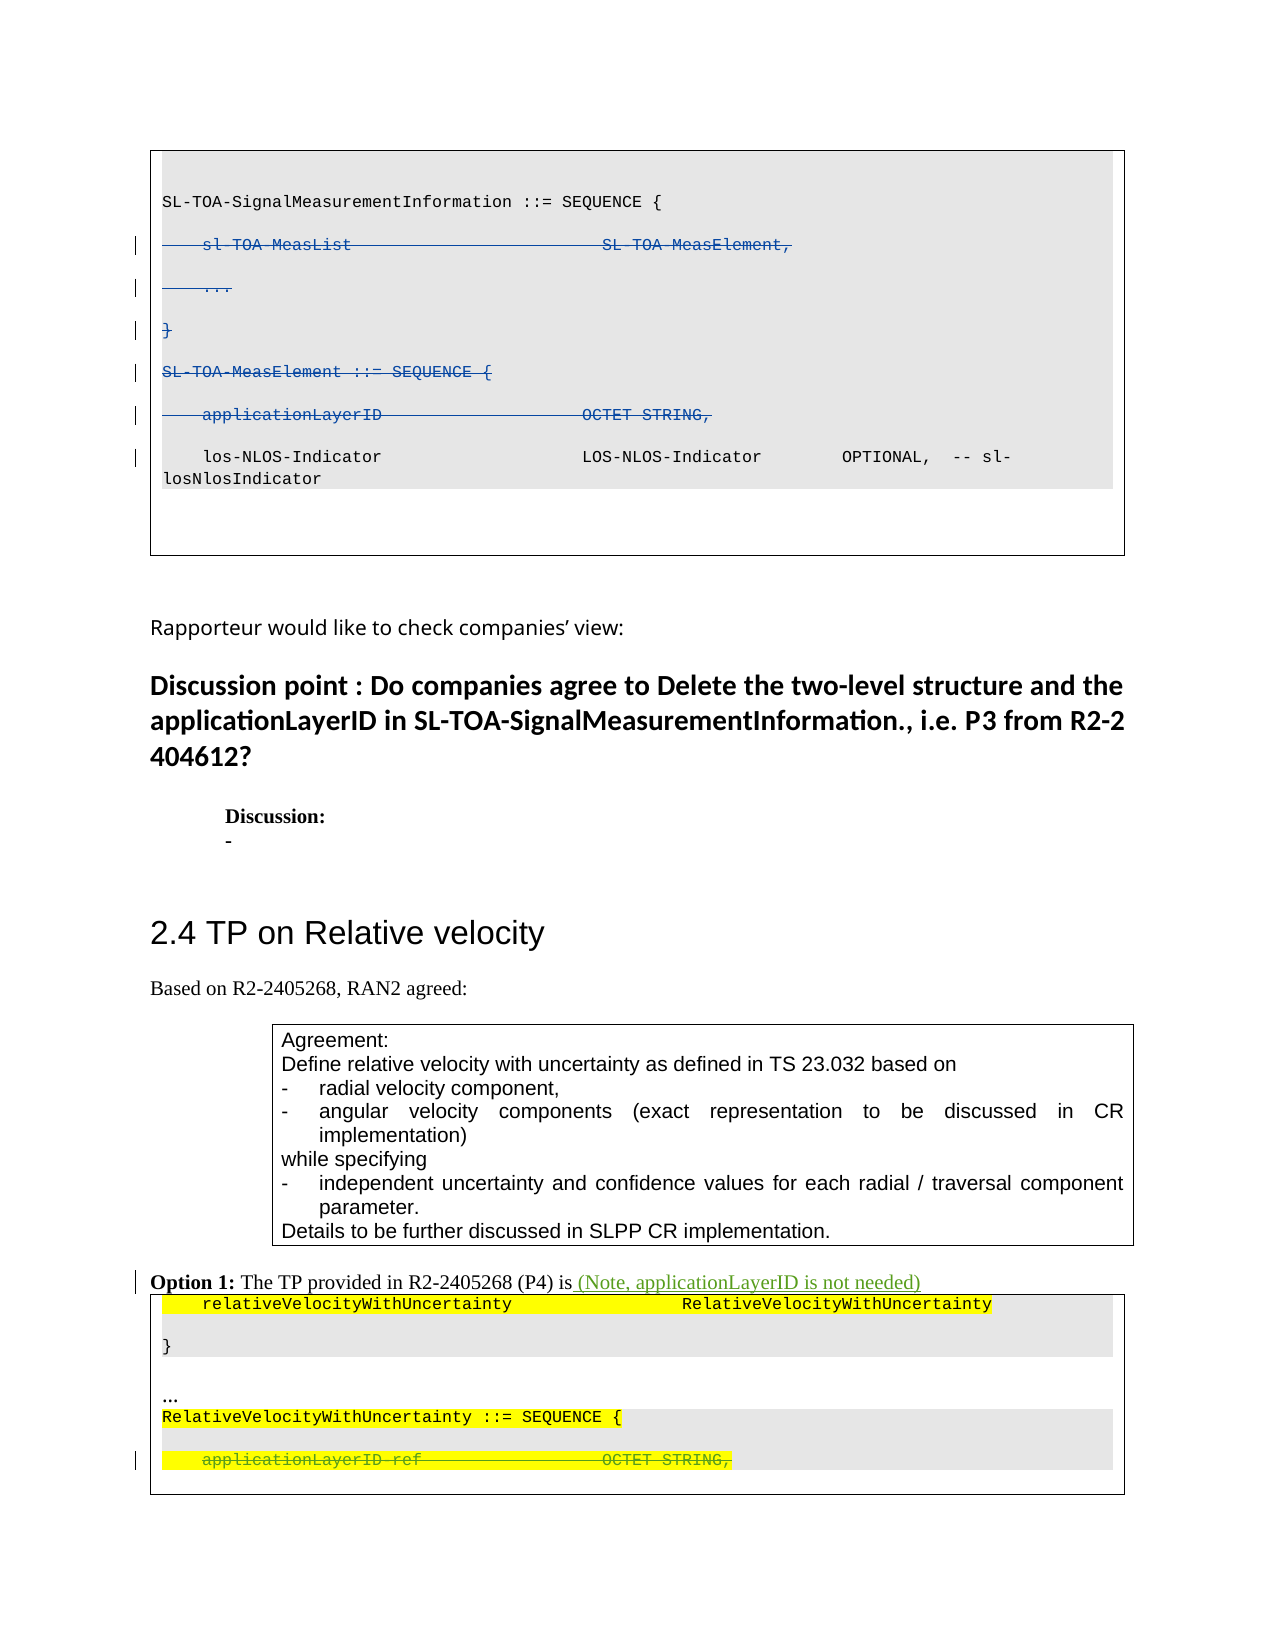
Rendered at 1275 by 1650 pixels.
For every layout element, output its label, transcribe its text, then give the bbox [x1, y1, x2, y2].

text Details to be further discussed in SLPP CR implementation. [273, 1216, 1133, 1245]
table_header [151, 151, 1124, 555]
text while specifying [273, 1144, 1133, 1168]
text Agreement: [273, 1025, 1133, 1048]
text - independent uncertainty and confidence values for each radial / traversal component parameter. [273, 1168, 1133, 1216]
text Rapporteur would like to check companies’ view: [150, 613, 1125, 642]
text Option 1: The TP provided in R2-2405268 (P4) is [150, 1270, 1125, 1294]
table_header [151, 1295, 1124, 1494]
text Based on R2-2405268, RAN2 agreed: [150, 976, 1125, 1000]
text Define relative velocity with uncertainty as defined in TS 23.032 based on [273, 1048, 1133, 1072]
subtitle 2.4 TP on Relative velocity [150, 913, 1125, 952]
text - angular velocity components (exact representation to be discussed in CR implementation) [273, 1096, 1133, 1144]
list Discussion: [225, 804, 1125, 828]
subtitle Discussion point : Do companies agree to Delete the two-level structure and the applicationLayerID in SL-TOA-SignalMeasurementInformation., i.e. P3 from R2-2404612? [150, 667, 1125, 773]
text - radial velocity component, [273, 1072, 1133, 1096]
